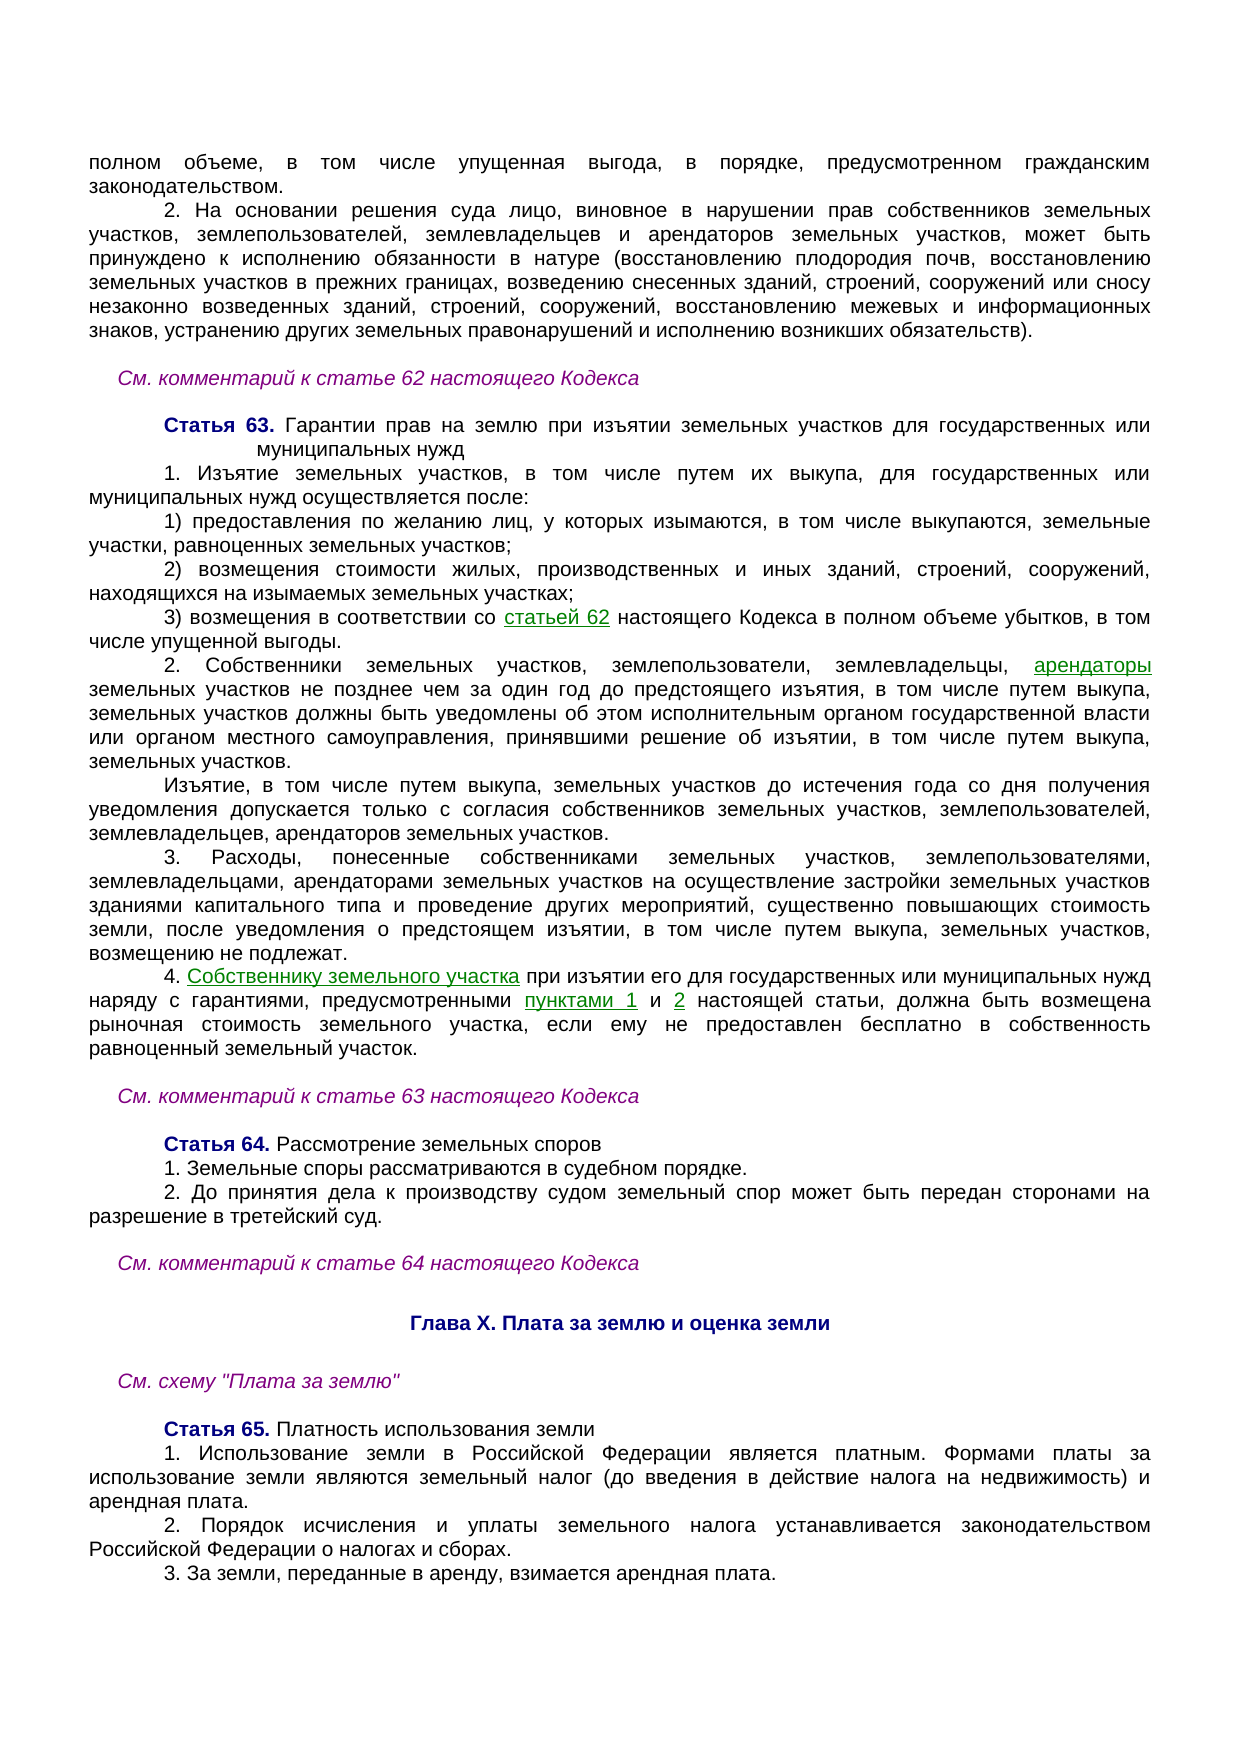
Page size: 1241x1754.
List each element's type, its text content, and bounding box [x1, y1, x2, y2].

text Статья 65. Платность использования земли [163, 1417, 1152, 1441]
text 3. Расходы, понесенные собственниками земельных участков, землепользователями, землевладельцами, арендаторами земельных участков на осуществление застройки земельных участков зданиями капитального типа и проведение других мероприятий, существенно повышающих стоимость земли, после уведомления о предстоящем изъятии, в том числе путем выкупа, земельных участков, возмещению не подлежат. [88, 844, 1152, 964]
text 1) предоставления по желанию лиц, у которых изымаются, в том числе выкупаются, земельные участки, равноценных земельных участков; [88, 509, 1152, 557]
text Изъятие, в том числе путем выкупа, земельных участков до истечения года со дня получения уведомления допускается только с согласия собственников земельных участков, землепользователей, землевладельцев, арендаторов земельных участков. [88, 773, 1152, 844]
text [88, 150, 1152, 198]
text См. комментарий к статье 64 настоящего Кодекса [103, 1251, 1152, 1275]
text 1. Использование земли в Российской Федерации является платным. Формами платы за использование земли являются земельный налог (до введения в действие налога на недвижимость) и арендная плата. [88, 1441, 1152, 1513]
text См. комментарий к статье 63 настоящего Кодекса [103, 1084, 1152, 1108]
text 4. Собственнику земельного участка при изъятии его для государственных или муниципальных нужд наряду с гарантиями, предусмотренными пунктами 1 и 2 настоящей статьи, должна быть возмещена рыночная стоимость земельного участка, если ему не предоставлен бесплатно в собственность равноценный земельный участок. [88, 964, 1152, 1060]
text Статья 64. Рассмотрение земельных споров [163, 1132, 1152, 1156]
text См. комментарий к статье 62 настоящего Кодекса [103, 365, 1152, 389]
text 2. Порядок исчисления и уплаты земельного налога устанавливается законодательством Российской Федерации о налогах и сборах. [88, 1513, 1152, 1561]
text 3. За земли, переданные в аренду, взимается арендная плата. [88, 1561, 1152, 1585]
text 2. До принятия дела к производству судом земельный спор может быть передан сторонами на разрешение в третейский суд. [88, 1179, 1152, 1227]
text 2. На основании решения суда лицо, виновное в нарушении прав собственников земельных участков, землепользователей, землевладельцев и арендаторов земельных участков, может быть принуждено к исполнению обязанности в натуре (восстановлению плодородия почв, восстановлению земельных участков в прежних границах, возведению снесенных зданий, строений, сооружений или сносу незаконно возведенных зданий, строений, сооружений, восстановлению межевых и информационных знаков, устранению других земельных правонарушений и исполнению возникших обязательств). [88, 198, 1152, 342]
text 3) возмещения в соответствии со статьей 62 настоящего Кодекса в полном объеме убытков, в том числе упущенной выгоды. [88, 605, 1152, 653]
list Глава X. Плата за землю и оценка земли [88, 1310, 1152, 1334]
text Статья 63. Гарантии прав на землю при изъятии земельных участков для государственных или муниципальных нужд [163, 413, 1152, 461]
text 1. Изъятие земельных участков, в том числе путем их выкупа, для государственных или муниципальных нужд осуществляется после: [88, 461, 1152, 509]
text 2) возмещения стоимости жилых, производственных и иных зданий, строений, сооружений, находящихся на изымаемых земельных участках; [88, 557, 1152, 605]
text 1. Земельные споры рассматриваются в судебном порядке. [88, 1156, 1152, 1179]
text См. схему "Плата за землю" [103, 1369, 1152, 1393]
text 2. Собственники земельных участков, землепользователи, землевладельцы, арендаторы земельных участков не позднее чем за один год до предстоящего изъятия, в том числе путем выкупа, земельных участков должны быть уведомлены об этом исполнительным органом государственной власти или органом местного самоуправления, принявшими решение об изъятии, в том числе путем выкупа, земельных участков. [88, 653, 1152, 773]
